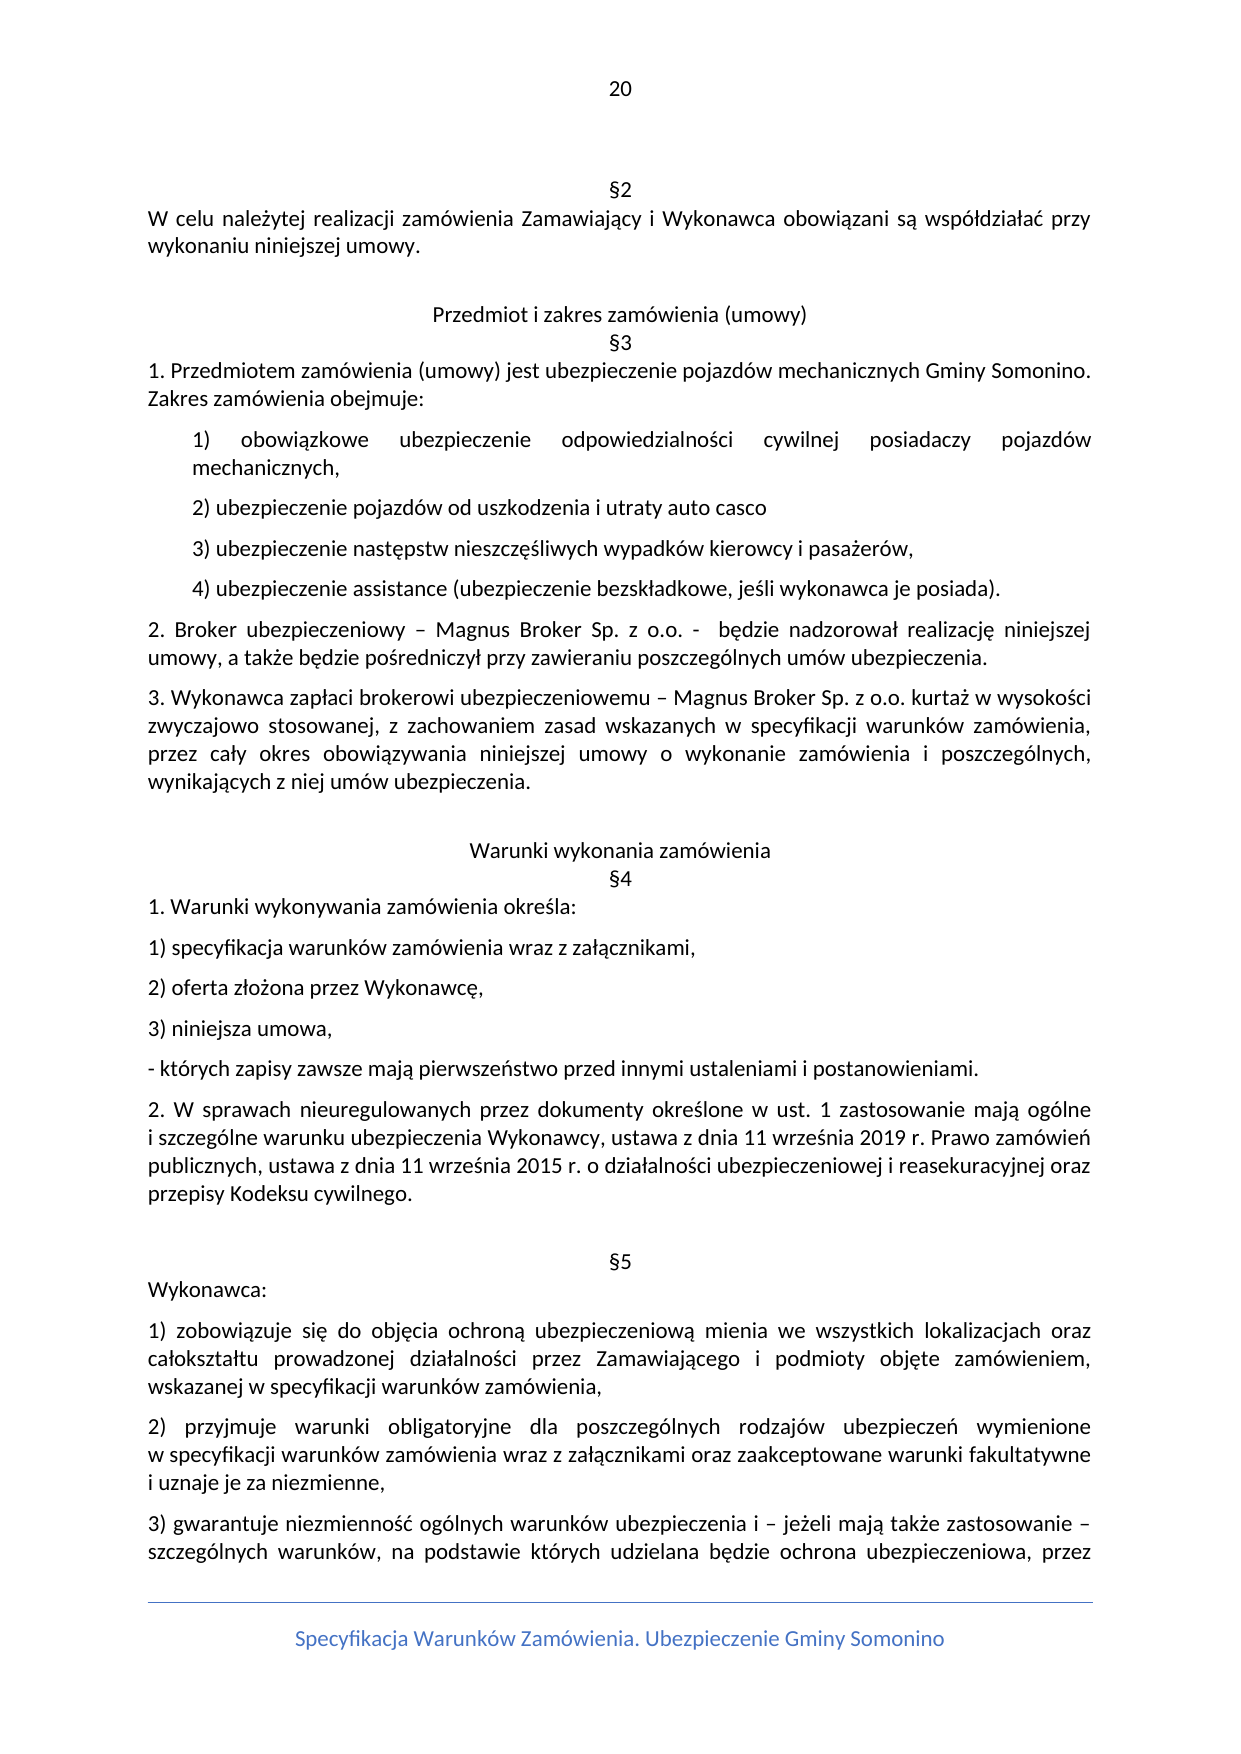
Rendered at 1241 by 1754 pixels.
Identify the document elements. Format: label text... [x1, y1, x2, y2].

text §3 [148, 328, 1093, 356]
text 4) ubezpieczenie assistance (ubezpieczenie bezskładkowe, jeśli wykonawca je posiada). [192, 574, 1093, 602]
text Przedmiot i zakres zamówienia (umowy) [148, 300, 1093, 328]
text - których zapisy zawsze mają pierwszeństwo przed innymi ustaleniami i postanowieniami. [148, 1054, 1093, 1082]
text W celu należytej realizacji zamówienia Zamawiający i Wykonawca obowiązani są współdziałać przy wykonaniu niniejszej umowy. [148, 204, 1093, 260]
text 2. W sprawach nieuregulowanych przez dokumenty określone w ust. 1 zastosowanie mają ogólne i szczególne warunku ubezpieczenia Wykonawcy, ustawa z dnia 11 września 2019 r. Prawo zamówień publicznych, ustawa z dnia 11 września 2015 r. o działalności ubezpieczeniowej i reasekuracyjnej oraz przepisy Kodeksu cywilnego. [148, 1095, 1093, 1207]
text 2) oferta złożona przez Wykonawcę, [148, 973, 1093, 1001]
text Wykonawca: [148, 1275, 1093, 1303]
text §5 [148, 1247, 1093, 1275]
text 1. Przedmiotem zamówienia (umowy) jest ubezpieczenie pojazdów mechanicznych Gminy Somonino. Zakres zamówienia obejmuje: [148, 356, 1093, 412]
text 3. Wykonawca zapłaci brokerowi ubezpieczeniowemu – Magnus Broker Sp. z o.o. kurtaż w wysokości zwyczajowo stosowanej, z zachowaniem zasad wskazanych w specyfikacji warunków zamówienia, przez cały okres obowiązywania niniejszej umowy o wykonanie zamówienia i poszczególnych, wynikających z niej umów ubezpieczenia. [148, 683, 1093, 796]
text 1. Warunki wykonywania zamówienia określa: [148, 892, 1093, 920]
text 1) specyfikacja warunków zamówienia wraz z załącznikami, [148, 933, 1093, 961]
text 1) obowiązkowe ubezpieczenie odpowiedzialności cywilnej posiadaczy pojazdów mechanicznych, [192, 425, 1093, 481]
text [148, 1509, 1093, 1565]
text 2. Broker ubezpieczeniowy – Magnus Broker Sp. z o.o. - będzie nadzorował realizację niniejszej umowy, a także będzie pośredniczył przy zawieraniu poszczególnych umów ubezpieczenia. [148, 615, 1093, 671]
text Warunki wykonania zamówienia [148, 836, 1093, 864]
text 3) niniejsza umowa, [148, 1014, 1093, 1042]
text 2) przyjmuje warunki obligatoryjne dla poszczególnych rodzajów ubezpieczeń wymienione w specyfikacji warunków zamówienia wraz z załącznikami oraz zaakceptowane warunki fakultatywne i uznaje je za niezmienne, [148, 1412, 1093, 1496]
text 1) zobowiązuje się do objęcia ochroną ubezpieczeniową mienia we wszystkich lokalizacjach oraz całokształtu prowadzonej działalności przez Zamawiającego i podmioty objęte zamówieniem, wskazanej w specyfikacji warunków zamówienia, [148, 1316, 1093, 1400]
text 2) ubezpieczenie pojazdów od uszkodzenia i utraty auto casco [192, 493, 1093, 521]
text §4 [148, 864, 1093, 892]
text 3) ubezpieczenie następstw nieszczęśliwych wypadków kierowcy i pasażerów, [192, 534, 1093, 562]
text §2 [148, 176, 1093, 204]
